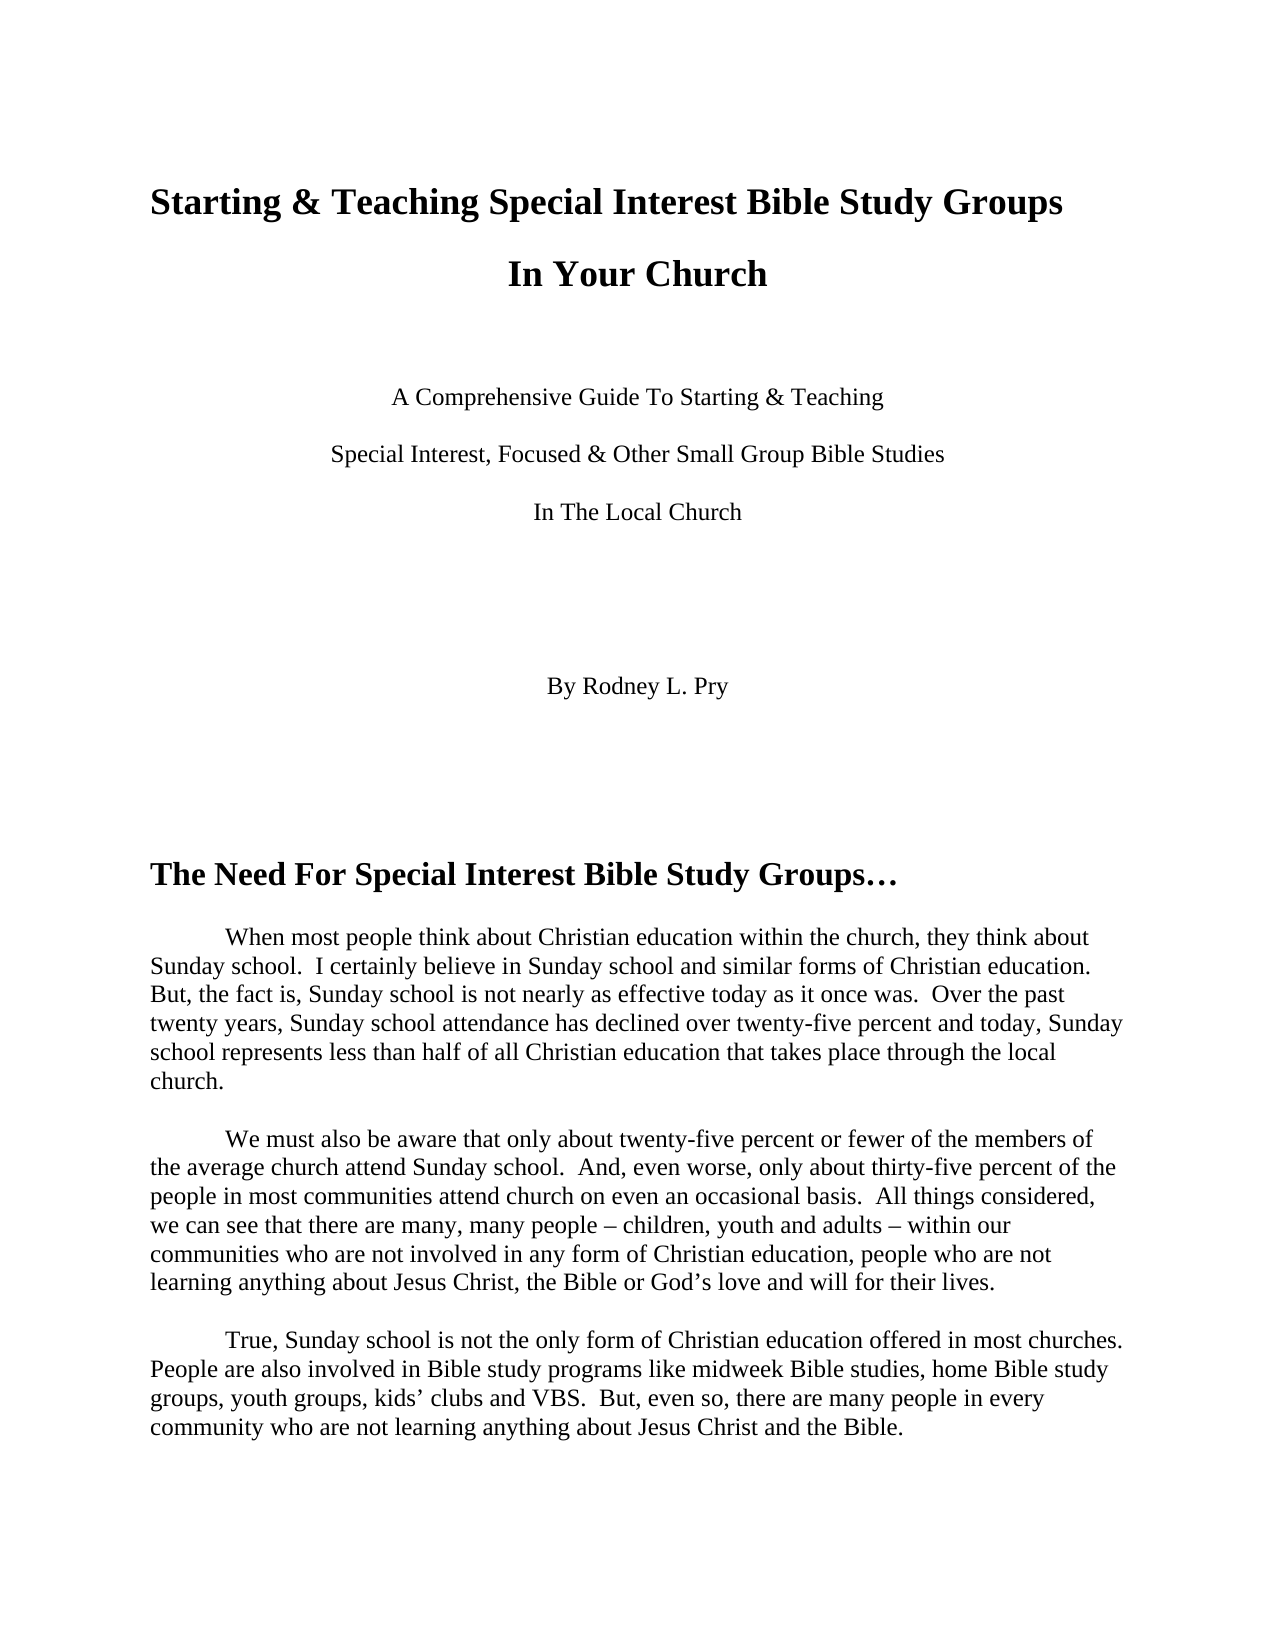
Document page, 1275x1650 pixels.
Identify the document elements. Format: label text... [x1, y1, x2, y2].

text Special Interest, Focused & Other Small Group Bible Studies [150, 439, 1125, 468]
text In Your Church [150, 251, 1125, 294]
text True, Sunday school is not the only form of Christian education offered in most churches. People are also involved in Bible study programs like midweek Bible studies, home Bible study groups, youth groups, kids’ clubs and VBS. But, even so, there are many people in every community who are not learning anything about Jesus Christ and the Bible. [150, 1325, 1125, 1440]
text By Rodney L. Pry [150, 671, 1125, 700]
text We must also be aware that only about twenty-five percent or fewer of the members of the average church attend Sunday school. And, even worse, only about thirty-five percent of the people in most communities attend church on even an occasional basis. All things considered, we can see that there are many, many people – children, youth and adults – within our communities who are not involved in any form of Christian education, people who are not learning anything about Jesus Christ, the Bible or God’s love and will for their lives. [150, 1124, 1125, 1296]
text The Need For Special Interest Bible Study Groups… [150, 854, 1125, 893]
text When most people think about Christian education within the church, they think about Sunday school. I certainly believe in Sunday school and similar forms of Christian education. But, the fact is, Sunday school is not nearly as effective today as it once was. Over the past twenty years, Sunday school attendance has declined over twenty-five percent and today, Sunday school represents less than half of all Christian education that takes place through the local church. [150, 922, 1125, 1094]
text Starting & Teaching Special Interest Bible Study Groups [150, 179, 1125, 222]
text A Comprehensive Guide To Starting & Teaching [150, 382, 1125, 410]
text In The Local Church [150, 497, 1125, 526]
